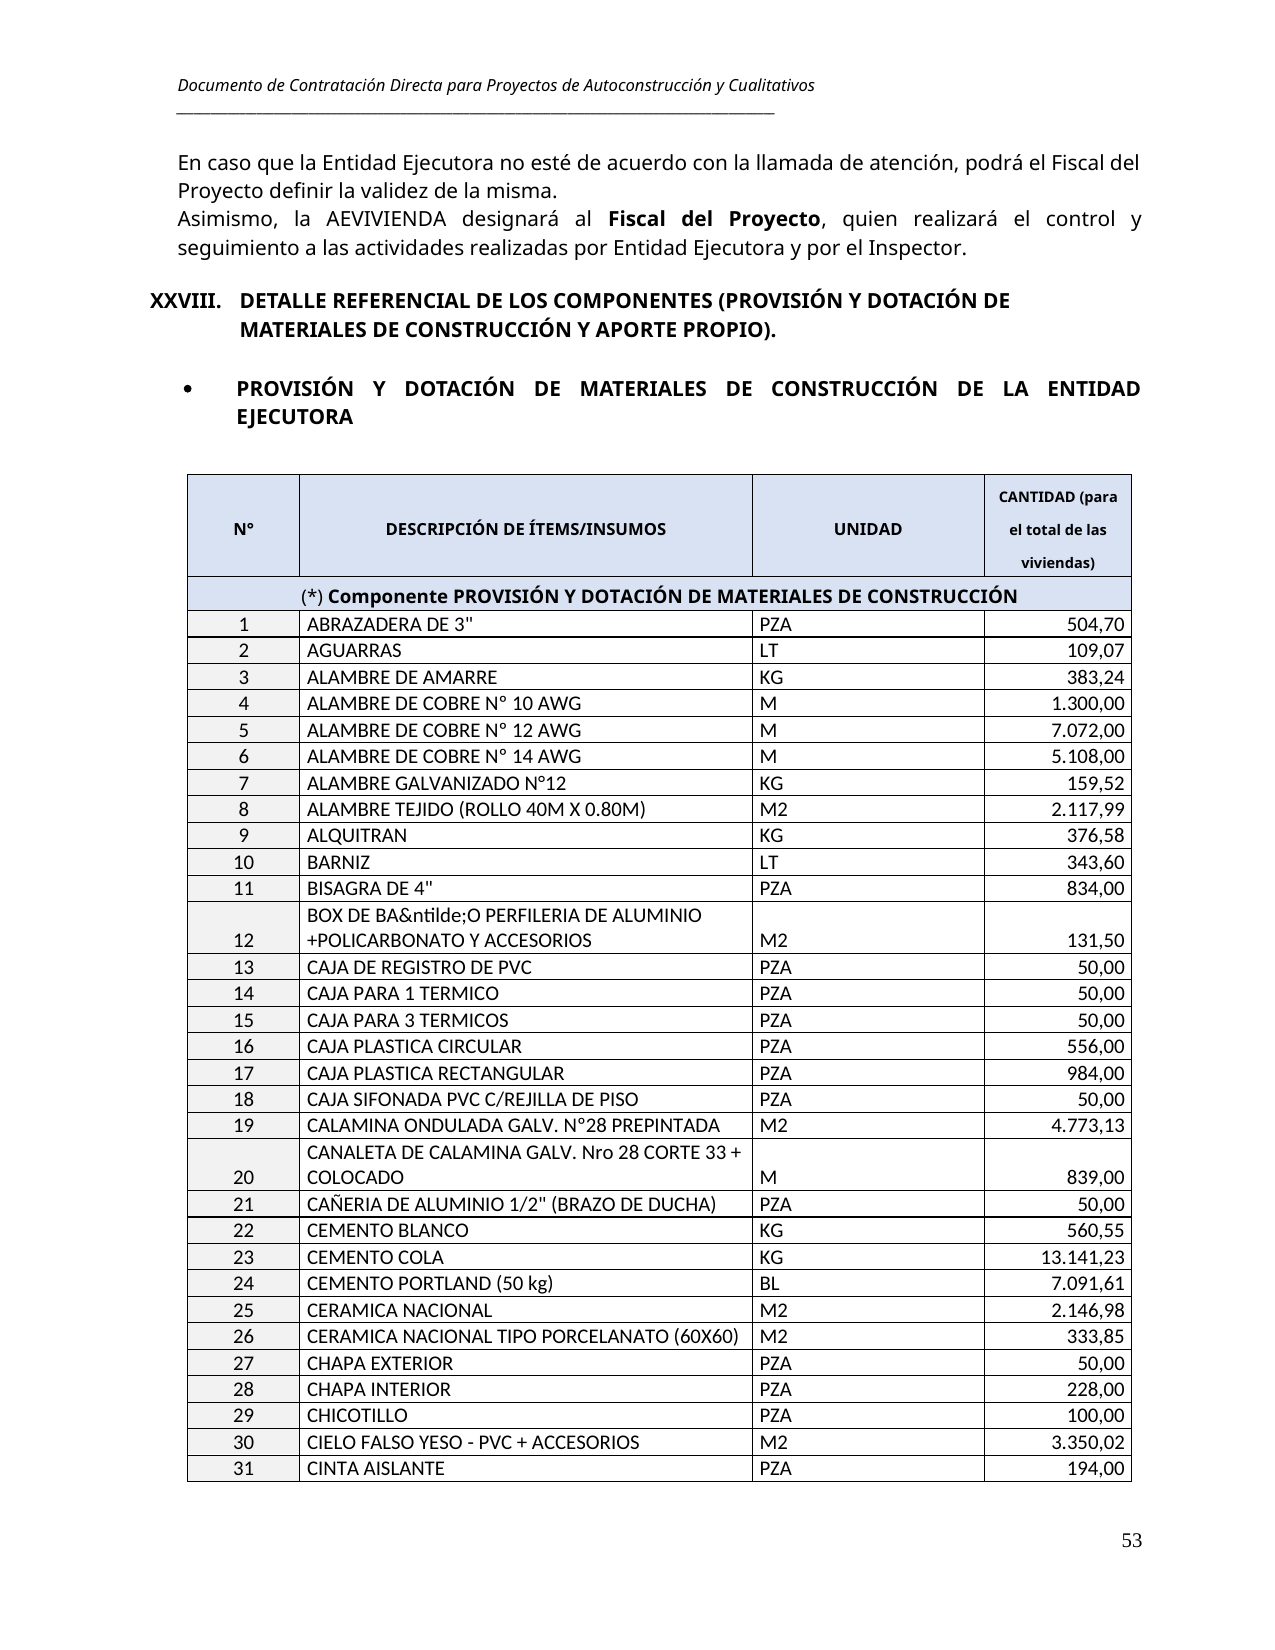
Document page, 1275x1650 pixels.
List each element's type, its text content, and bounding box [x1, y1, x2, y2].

table_cell BARNIZ [300, 849, 752, 874]
table_cell PZA [753, 954, 984, 979]
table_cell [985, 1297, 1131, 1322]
table_cell CANALETA DE CALAMINA GALV. Nro 28 CORTE 33 + COLOCADO [300, 1139, 752, 1190]
table_cell KG [753, 664, 984, 689]
table_cell M [753, 743, 984, 769]
table_cell 556,00 [985, 1033, 1131, 1059]
table_cell KG [753, 770, 984, 795]
table_cell 10 [188, 849, 299, 874]
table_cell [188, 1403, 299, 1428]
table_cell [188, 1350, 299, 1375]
table_cell ALAMBRE DE COBRE Nº 14 AWG [300, 743, 752, 769]
table_cell 4.773,13 [985, 1113, 1131, 1138]
table_cell ALAMBRE DE COBRE Nº 10 AWG [300, 690, 752, 716]
table_header DESCRIPCIÓN DE ÍTEMS/INSUMOS [300, 475, 752, 576]
table_cell 7.072,00 [985, 717, 1131, 742]
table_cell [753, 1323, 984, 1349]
table_cell CAJA PLASTICA RECTANGULAR [300, 1060, 752, 1085]
table_cell 839,00 [985, 1139, 1131, 1190]
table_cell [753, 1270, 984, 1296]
table_cell CAJA PARA 1 TERMICO [300, 980, 752, 1006]
text En caso que la Entidad Ejecutora no esté de acuerdo con la llamada de atención, podrá el Fiscal del Proyecto definir la validez de la misma. [177, 148, 1142, 204]
table_header CANTIDAD (para el total de las viviendas) [985, 475, 1131, 576]
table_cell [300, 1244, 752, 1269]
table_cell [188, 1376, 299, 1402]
table_cell PZA [753, 1086, 984, 1112]
table_cell 13 [188, 954, 299, 979]
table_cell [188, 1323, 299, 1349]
table_cell KG [753, 823, 984, 848]
table_cell 50,00 [985, 1086, 1131, 1112]
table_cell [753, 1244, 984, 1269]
table_cell 11 [188, 876, 299, 901]
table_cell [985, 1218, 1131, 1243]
table_cell PZA [753, 876, 984, 901]
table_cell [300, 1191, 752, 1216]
table_cell 2 [188, 638, 299, 663]
table_cell BOX DE BA&ntilde;O PERFILERIA DE ALUMINIO +POLICARBONATO Y ACCESORIOS [300, 902, 752, 953]
table_cell 7 [188, 770, 299, 795]
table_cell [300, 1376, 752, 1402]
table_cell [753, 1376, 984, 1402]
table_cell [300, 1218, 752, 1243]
table_cell PZA [753, 1007, 984, 1032]
table_cell 50,00 [985, 1007, 1131, 1032]
table_cell 6 [188, 743, 299, 769]
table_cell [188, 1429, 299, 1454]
table_cell 159,52 [985, 770, 1131, 795]
table_cell 504,70 [985, 611, 1131, 636]
table_cell CAJA PLASTICA CIRCULAR [300, 1033, 752, 1059]
table_cell ALAMBRE DE AMARRE [300, 664, 752, 689]
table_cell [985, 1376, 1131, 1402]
table_cell 343,60 [985, 849, 1131, 874]
table_cell 16 [188, 1033, 299, 1059]
table_cell 5 [188, 717, 299, 742]
table_cell 3 [188, 664, 299, 689]
table_cell PZA [753, 980, 984, 1006]
table_cell 131,50 [985, 902, 1131, 953]
table_header UNIDAD [753, 475, 984, 576]
table_cell M2 [753, 796, 984, 822]
text Asimismo, la AEVIVIENDA designará al Fiscal del Proyecto, quien realizará el control y seguimiento a las actividades realizadas por Entidad Ejecutora y por el Inspector. [177, 204, 1142, 261]
table_cell ALAMBRE DE COBRE Nº 12 AWG [300, 717, 752, 742]
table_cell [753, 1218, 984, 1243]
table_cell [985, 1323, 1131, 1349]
table_cell 984,00 [985, 1060, 1131, 1085]
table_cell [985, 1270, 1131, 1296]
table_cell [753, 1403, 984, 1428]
table_cell CAJA DE REGISTRO DE PVC [300, 954, 752, 979]
table_cell ABRAZADERA DE 3" [300, 611, 752, 636]
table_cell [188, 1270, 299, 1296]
table_cell 14 [188, 980, 299, 1006]
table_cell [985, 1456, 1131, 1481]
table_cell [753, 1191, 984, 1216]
table_cell 17 [188, 1060, 299, 1085]
table_cell 834,00 [985, 876, 1131, 901]
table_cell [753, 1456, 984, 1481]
table_cell 2.117,99 [985, 796, 1131, 822]
table_cell CAJA SIFONADA PVC C/REJILLA DE PISO [300, 1086, 752, 1112]
table_cell M [753, 690, 984, 716]
table_cell M [753, 1139, 984, 1190]
table_cell CAJA PARA 3 TERMICOS [300, 1007, 752, 1032]
table_cell PZA [753, 1033, 984, 1059]
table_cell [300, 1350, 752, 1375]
table_cell M2 [753, 1113, 984, 1138]
table_cell M [753, 717, 984, 742]
table_cell PZA [753, 611, 984, 636]
table_cell ALAMBRE GALVANIZADO N°12 [300, 770, 752, 795]
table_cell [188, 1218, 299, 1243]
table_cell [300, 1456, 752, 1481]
table_cell BISAGRA DE 4" [300, 876, 752, 901]
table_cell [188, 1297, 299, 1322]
list DETALLE REFERENCIAL DE LOS COMPONENTES (PROVISIÓN Y DOTACIÓN DE MATERIALES DE CONSTRUCCIÓN Y APORTE PROPIO). [222, 286, 1142, 343]
table_cell 1.300,00 [985, 690, 1131, 716]
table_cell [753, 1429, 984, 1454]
table_cell 19 [188, 1113, 299, 1138]
table_cell 15 [188, 1007, 299, 1032]
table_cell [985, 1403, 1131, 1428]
table_cell 383,24 [985, 664, 1131, 689]
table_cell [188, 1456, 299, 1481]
table_cell LT [753, 849, 984, 874]
table_cell 109,07 [985, 638, 1131, 663]
table_cell 8 [188, 796, 299, 822]
table_cell 12 [188, 902, 299, 953]
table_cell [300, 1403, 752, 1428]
table_header N° [188, 475, 299, 576]
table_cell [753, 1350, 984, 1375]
table_cell 376,58 [985, 823, 1131, 848]
table_cell M2 [753, 902, 984, 953]
table_cell PZA [753, 1060, 984, 1085]
table_cell AGUARRAS [300, 638, 752, 663]
table_cell 50,00 [985, 980, 1131, 1006]
table_cell 18 [188, 1086, 299, 1112]
table_cell 50,00 [985, 954, 1131, 979]
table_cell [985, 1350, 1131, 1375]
list PROVISIÓN Y DOTACIÓN DE MATERIALES DE CONSTRUCCIÓN DE LA ENTIDAD EJECUTORA [184, 374, 1142, 431]
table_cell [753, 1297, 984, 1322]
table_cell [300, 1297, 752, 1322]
table_cell (*) Componente PROVISIÓN Y DOTACIÓN DE MATERIALES DE CONSTRUCCIÓN [188, 577, 1131, 610]
table_cell LT [753, 638, 984, 663]
table_cell CALAMINA ONDULADA GALV. Nº28 PREPINTADA [300, 1113, 752, 1138]
table_cell ALQUITRAN [300, 823, 752, 848]
table_cell ALAMBRE TEJIDO (ROLLO 40M X 0.80M) [300, 796, 752, 822]
table_cell 9 [188, 823, 299, 848]
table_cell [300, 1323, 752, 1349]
table_cell 4 [188, 690, 299, 716]
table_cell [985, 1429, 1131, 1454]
table_cell 5.108,00 [985, 743, 1131, 769]
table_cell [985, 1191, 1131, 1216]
table_cell 20 [188, 1139, 299, 1190]
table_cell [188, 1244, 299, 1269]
table_cell 1 [188, 611, 299, 636]
table_cell 21 [188, 1191, 299, 1216]
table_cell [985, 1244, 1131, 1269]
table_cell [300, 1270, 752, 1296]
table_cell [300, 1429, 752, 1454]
